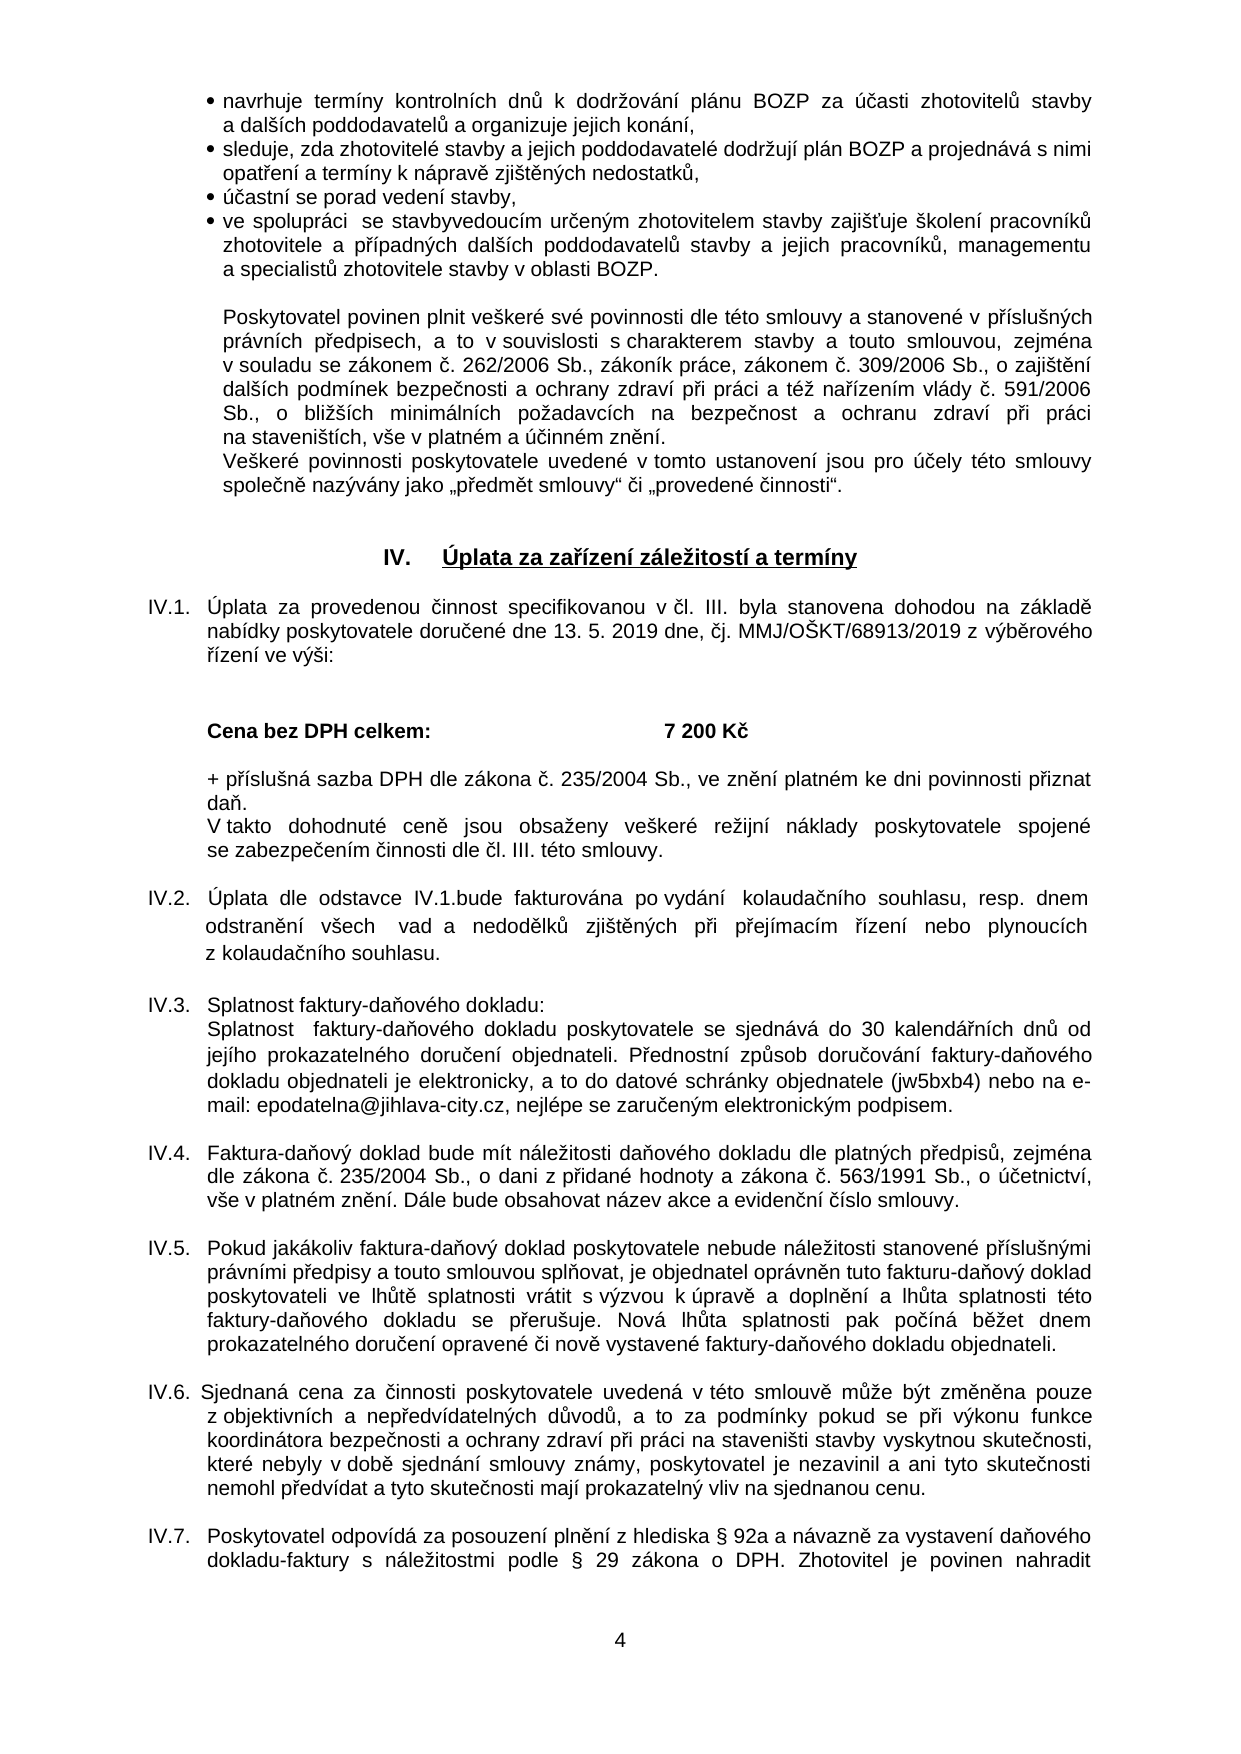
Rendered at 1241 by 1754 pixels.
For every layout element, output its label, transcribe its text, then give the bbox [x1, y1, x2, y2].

text IV.3. Splatnost faktury-daňového dokladu: [148, 993, 1092, 1017]
text IV.6. Sjednaná cena za činnosti poskytovatele uvedená v této smlouvě může být změněna pouze z objektivních a nepředvídatelných důvodů, a to za podmínky pokud se při výkonu funkce koordinátora bezpečnosti a ochrany zdraví při práci na staveništi stavby vyskytnou skutečnosti, které nebyly v době sjednání smlouvy známy, poskytovatel je nezavinil a ani tyto skutečnosti nemohl předvídat a tyto skutečnosti mají prokazatelný vliv na sjednanou cenu. [148, 1380, 1092, 1500]
text z kolaudačního souhlasu. [148, 941, 1092, 965]
list Úplata za zařízení záležitostí a termíny [148, 544, 1092, 571]
text + příslušná sazba DPH dle zákona č. 235/2004 Sb., ve znění platném ke dni povinnosti přiznat daň. [148, 766, 1092, 814]
list navrhuje termíny kontrolních dnů k dodržování plánu BOZP za účasti zhotovitelů stavby a dalších poddodavatelů a organizuje jejich konání, [207, 89, 1092, 137]
list ve spolupráci se stavbyvedoucím určeným zhotovitelem stavby zajišťuje školení pracovníků zhotovitele a případných dalších poddodavatelů stavby a jejich pracovníků, managementu a specialistů zhotovitele stavby v oblasti BOZP. [207, 209, 1092, 281]
text IV.1. Úplata za provedenou činnost specifikovanou v čl. III. byla stanovena dohodou na základě nabídky poskytovatele doručené dne 13. 5. 2019 dne, čj. MMJ/OŠKT/68913/2019 z výběrového řízení ve výši: [148, 594, 1092, 666]
text IV.2. Úplata dle odstavce IV.1.bude fakturována po vydání kolaudačního souhlasu, resp. dnem [148, 886, 1092, 910]
list účastní se porad vedení stavby, [207, 185, 1092, 209]
text V takto dohodnuté ceně jsou obsaženy veškeré režijní náklady poskytovatele spojené se zabezpečením činnosti dle čl. III. této smlouvy. [148, 814, 1092, 862]
text Splatnost faktury-daňového dokladu poskytovatele se sjednává do 30 kalendářních dnů od jejího prokazatelného doručení objednateli. Přednostní způsob doručování faktury-daňového dokladu objednateli je elektronicky, a to do datové schránky objednatele (jw5bxb4) nebo na e-mail: epodatelna@jihlava-city.cz, nejlépe se zaručeným elektronickým podpisem. [148, 1017, 1092, 1116]
text IV.5. Pokud jakákoliv faktura-daňový doklad poskytovatele nebude náležitosti stanovené příslušnými právními předpisy a touto smlouvou splňovat, je objednatel oprávněn tuto fakturu-daňový doklad poskytovateli ve lhůtě splatnosti vrátit s výzvou k úpravě a doplnění a lhůta splatnosti této faktury-daňového dokladu se přerušuje. Nová lhůta splatnosti pak počíná běžet dnem prokazatelného doručení opravené či nově vystavené faktury-daňového dokladu objednateli. [148, 1236, 1092, 1356]
list sleduje, zda zhotovitelé stavby a jejich poddodavatelé dodržují plán BOZP a projednává s nimi opatření a termíny k nápravě zjištěných nedostatků, [207, 137, 1092, 185]
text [148, 1524, 1092, 1572]
text odstranění všech vad a nedodělků zjištěných při přejímacím řízení nebo plynoucích [148, 914, 1092, 938]
list Veškeré povinnosti poskytovatele uvedené v tomto ustanovení jsou pro účely této smlouvy společně nazývány jako „předmět smlouvy“ či „provedené činnosti“. [223, 448, 1092, 496]
list Poskytovatel povinen plnit veškeré své povinnosti dle této smlouvy a stanovené v příslušných právních předpisech, a to v souvislosti s charakterem stavby a touto smlouvou, zejména v souladu se zákonem č. 262/2006 Sb., zákoník práce, zákonem č. 309/2006 Sb., o zajištění dalších podmínek bezpečnosti a ochrany zdraví při práci a též nařízením vlády č. 591/2006 Sb., o bližších minimálních požadavcích na bezpečnost a ochranu zdraví při práci na staveništích, vše v platném a účinném znění. [223, 305, 1092, 448]
text IV.4. Faktura-daňový doklad bude mít náležitosti daňového dokladu dle platných předpisů, zejména dle zákona č. 235/2004 Sb., o dani z přidané hodnoty a zákona č. 563/1991 Sb., o účetnictví, vše v platném znění. Dále bude obsahovat název akce a evidenční číslo smlouvy. [148, 1140, 1092, 1212]
text Cena bez DPH celkem: 7 200 Kč [148, 718, 1092, 742]
